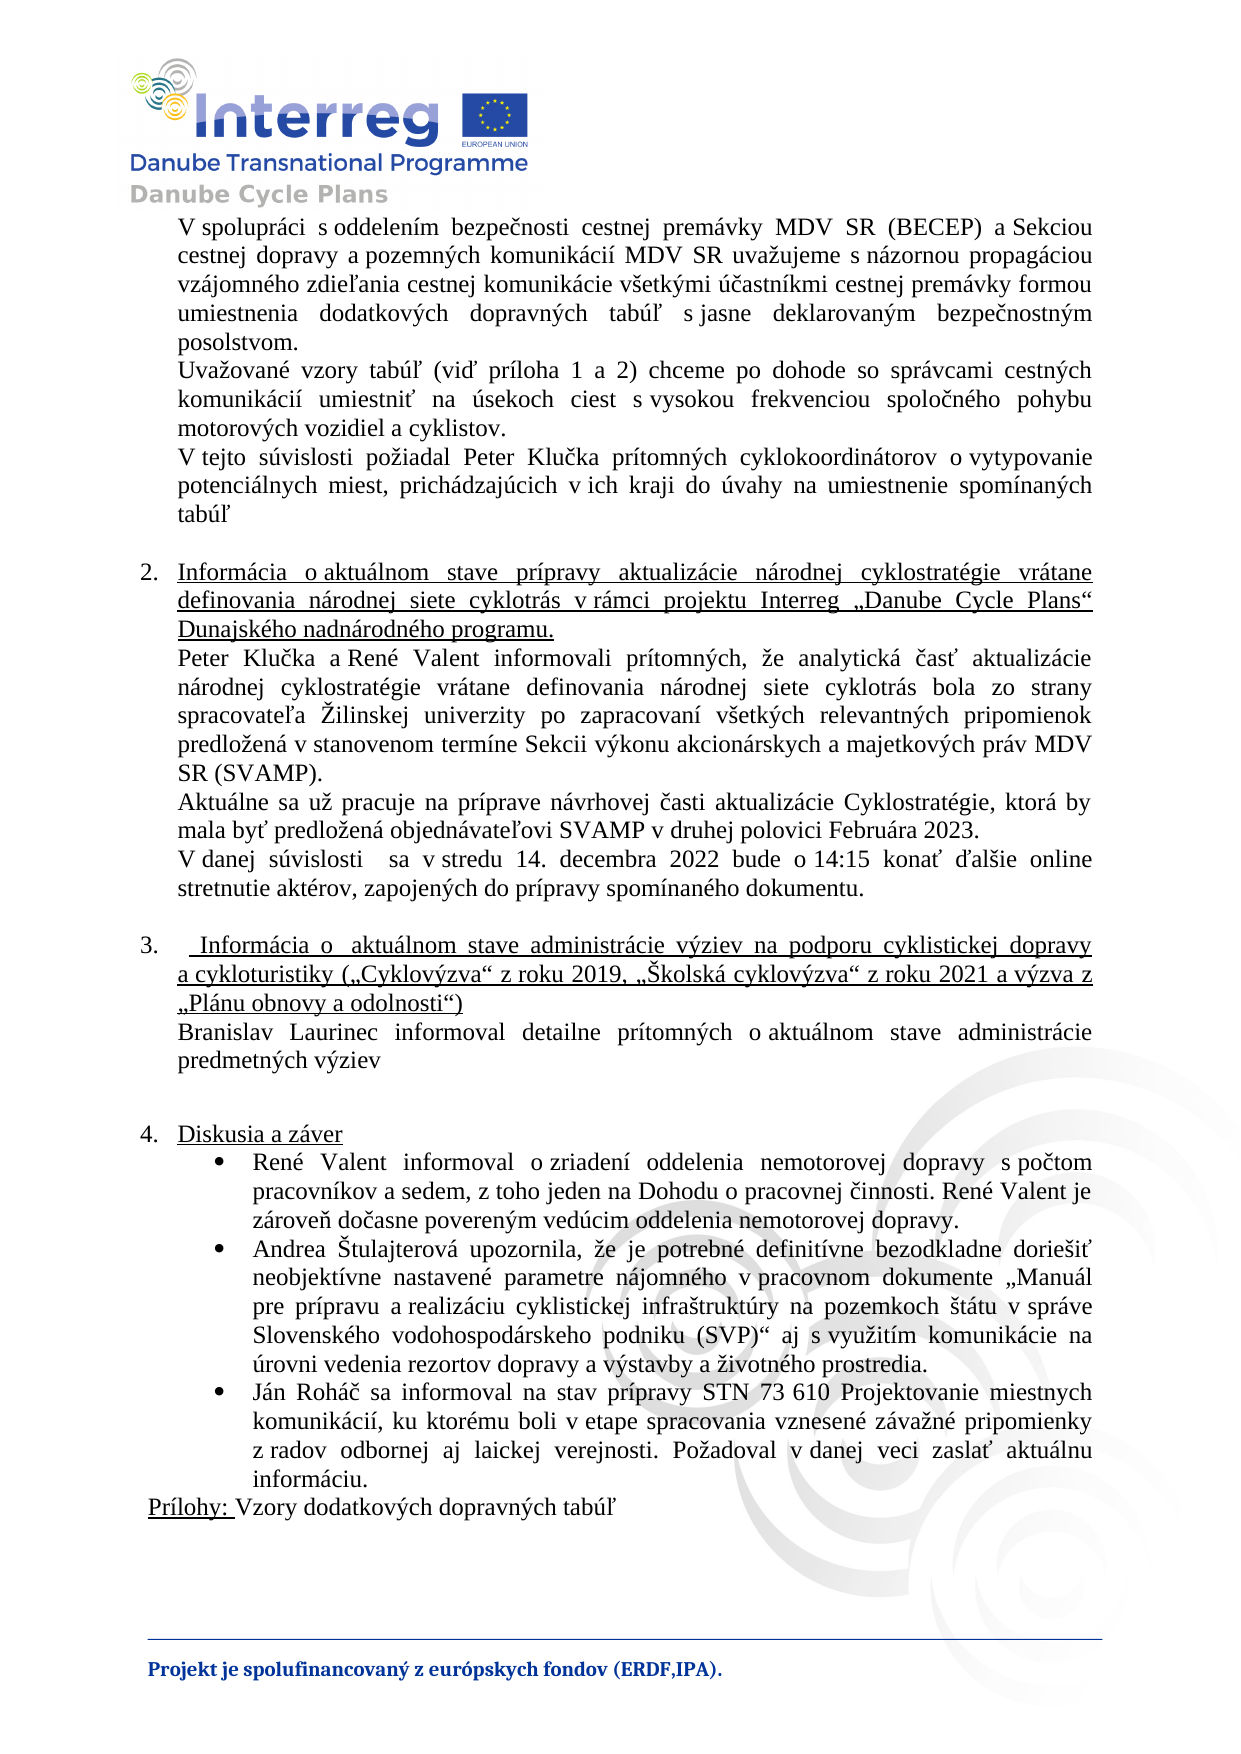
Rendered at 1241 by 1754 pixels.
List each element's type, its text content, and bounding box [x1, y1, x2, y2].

picture [558, 1015, 1241, 1754]
text V danej súvislosti sa v stredu 14. decembra 2022 bude o 14:15 konať ďalšie online stretnutie aktérov, zapojených do prípravy spomínaného dokumentu. [177, 844, 1092, 902]
text V spolupráci s oddelením bezpečnosti cestnej premávky MDV SR (BECEP) a Sekciou cestnej dopravy a pozemných komunikácií MDV SR uvažujeme s názornou propagáciou vzájomného zdieľania cestnej komunikácie všetkými účastníkmi cestnej premávky formou umiestnenia dodatkových dopravných tabúľ s jasne deklarovaným bezpečnostným posolstvom. [177, 212, 1092, 355]
picture [115, 53, 545, 212]
text Peter Klučka a René Valent informovali prítomných, že analytická časť aktualizácie národnej cyklostratégie vrátane definovania národnej siete cyklotrás bola zo strany spracovateľa Žilinskej univerzity po zapracovaní všetkých relevantných pripomienok predložená v stanovenom termíne Sekcii výkonu akcionárskych a majetkových práv MDV SR (SVAMP). [177, 643, 1092, 787]
list Informácia o aktuálnom stave prípravy aktualizácie národnej cyklostratégie vrátane definovania národnej siete cyklotrás v rámci projektu Interreg „Danube Cycle Plans“ Dunajského nadnárodného programu. [140, 557, 1092, 643]
list Ján Roháč sa informoval na stav prípravy STN 73 610 Projektovanie miestnych komunikácií, ku ktorému boli v etape spracovania vznesené závažné pripomienky z radov odbornej aj laickej verejnosti. Požadoval v danej veci zaslať aktuálnu informáciu. [215, 1377, 1092, 1492]
text Uvažované vzory tabúľ (viď príloha 1 a 2) chceme po dohode so správcami cestných komunikácií umiestniť na úsekoch ciest s vysokou frekvenciou spoločného pohybu motorových vozidiel a cyklistov. [177, 355, 1092, 442]
text Branislav Laurinec informoval detailne prítomných o aktuálnom stave administrácie predmetných výziev [177, 1017, 1092, 1074]
list Informácia o aktuálnom stave administrácie výziev na podporu cyklistickej dopravy a cykloturistiky („Cyklovýzva“ z roku 2019, „Školská cyklovýzva“ z roku 2021 a výzva z „Plánu obnovy a odolnosti“) [140, 930, 1092, 1017]
text V tejto súvislosti požiadal Peter Klučka prítomných cyklokoordinátorov o vytypovanie potenciálnych miest, prichádzajúcich v ich kraji do úvahy na umiestnenie spomínaných tabúľ [177, 442, 1092, 528]
text Aktuálne sa už pracuje na príprave návrhovej časti aktualizácie Cyklostratégie, ktorá by mala byť predložená objednávateľovi SVAMP v druhej polovici Februára 2023. [177, 787, 1092, 844]
text Prílohy: Vzory dodatkových dopravných tabúľ [148, 1492, 1092, 1521]
list Andrea Štulajterová upozornila, že je potrebné definitívne bezodkladne doriešiť neobjektívne nastavené parametre nájomného v pracovnom dokumente „Manuál pre prípravu a realizáciu cyklistickej infraštruktúry na pozemkoch štátu v správe Slovenského vodohospodárskeho podniku (SVP)“ aj s využitím komunikácie na úrovni vedenia rezortov dopravy a výstavby a životného prostredia. [215, 1234, 1092, 1377]
list René Valent informoval o zriadení oddelenia nemotorovej dopravy s počtom pracovníkov a sedem, z toho jeden na Dohodu o pracovnej činnosti. René Valent je zároveň dočasne povereným vedúcim oddelenia nemotorovej dopravy. [215, 1147, 1092, 1234]
list Diskusia a záver [140, 1119, 1092, 1147]
